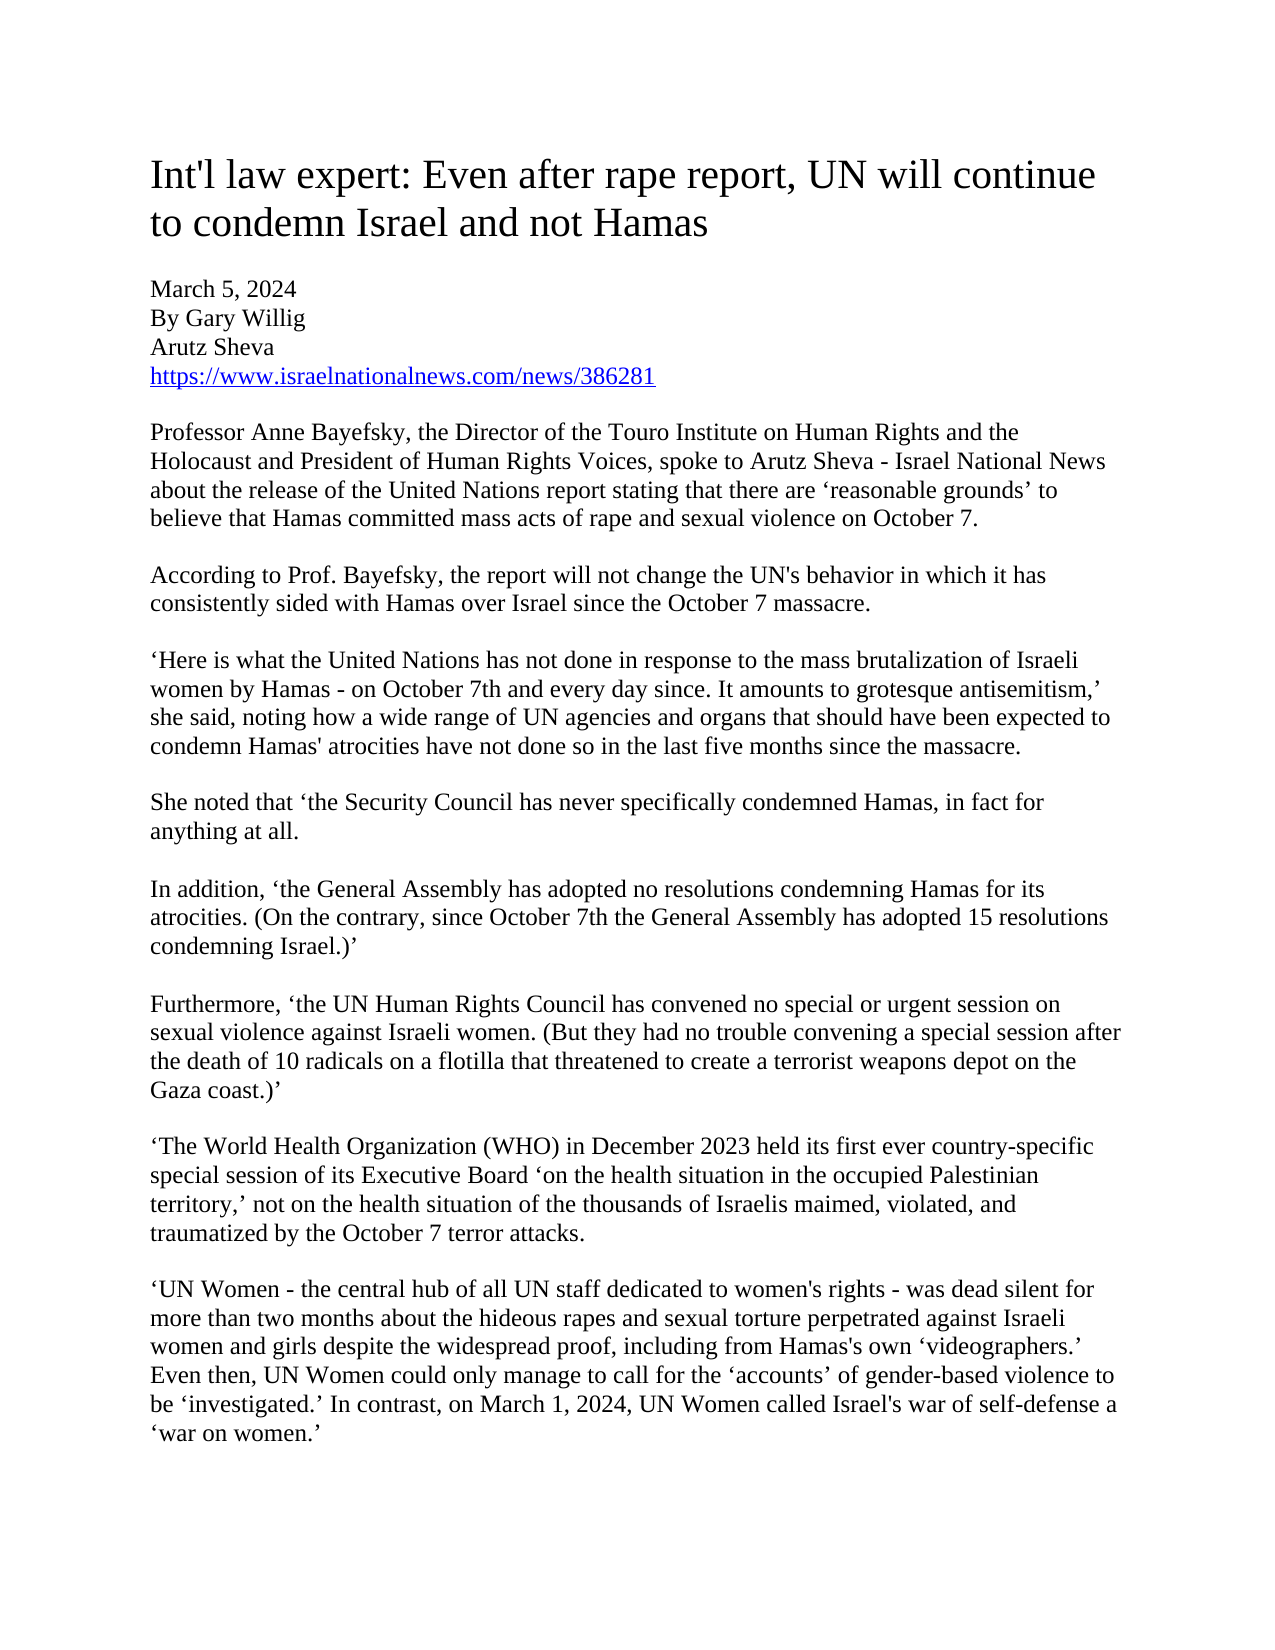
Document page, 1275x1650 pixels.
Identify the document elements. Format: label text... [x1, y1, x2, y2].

text Professor Anne Bayefsky, the Director of the Touro Institute on Human Rights and the Holocaust and President of Human Rights Voices, spoke to Arutz Sheva - Israel National News about the release of the United Nations report stating that there are ‘reasonable grounds’ to believe that Hamas committed mass acts of rape and sexual violence on October 7. [150, 417, 1125, 532]
text Arutz Sheva [150, 332, 1125, 361]
text According to Prof. Bayefsky, the report will not change the UN's behavior in which it has consistently sided with Hamas over Israel since the October 7 massacre. [150, 560, 1125, 617]
text https://www.israelnationalnews.com/news/386281 [150, 361, 1125, 389]
text ‘Here is what the United Nations has not done in response to the mass brutalization of Israeli women by Hamas - on October 7th and every day since. It amounts to grotesque antisemitism,’ she said, noting how a wide range of UN agencies and organs that should have been expected to condemn Hamas' atrocities have not done so in the last five months since the massacre. [150, 645, 1125, 760]
text ‘The World Health Organization (WHO) in December 2023 held its first ever country-specific special session of its Executive Board ‘on the health situation in the occupied Palestinian territory,’ not on the health situation of the thousands of Israelis maimed, violated, and traumatized by the October 7 terror attacks. [150, 1131, 1125, 1246]
text She noted that ‘the Security Council has never specifically condemned Hamas, in fact for anything at all. [150, 787, 1125, 874]
text ‘UN Women - the central hub of all UN staff dedicated to women's rights - was dead silent for more than two months about the hideous rapes and sexual torture perpetrated against Israeli women and girls despite the widespread proof, including from Hamas's own ‘videographers.’ Even then, UN Women could only manage to call for the ‘accounts’ of gender-based violence to be ‘investigated.’ In contrast, on March 1, 2024, UN Women called Israel's war of self-defense a ‘war on women.’ [150, 1274, 1125, 1446]
text March 5, 2024 [150, 274, 1125, 303]
text Furthermore, ‘the UN Human Rights Council has convened no special or urgent session on sexual violence against Israeli women. (But they had no trouble convening a special session after the death of 10 radicals on a flotilla that threatened to create a terrorist weapons depot on the Gaza coast.)’ [150, 989, 1125, 1104]
text Int'l law expert: Even after rape report, UN will continue to condemn Israel and not Hamas [150, 150, 1125, 246]
text By Gary Willig [150, 303, 1125, 332]
text In addition, ‘the General Assembly has adopted no resolutions condemning Hamas for its atrocities. (On the contrary, since October 7th the General Assembly has adopted 15 resolutions condemning Israel.)’ [150, 874, 1125, 989]
